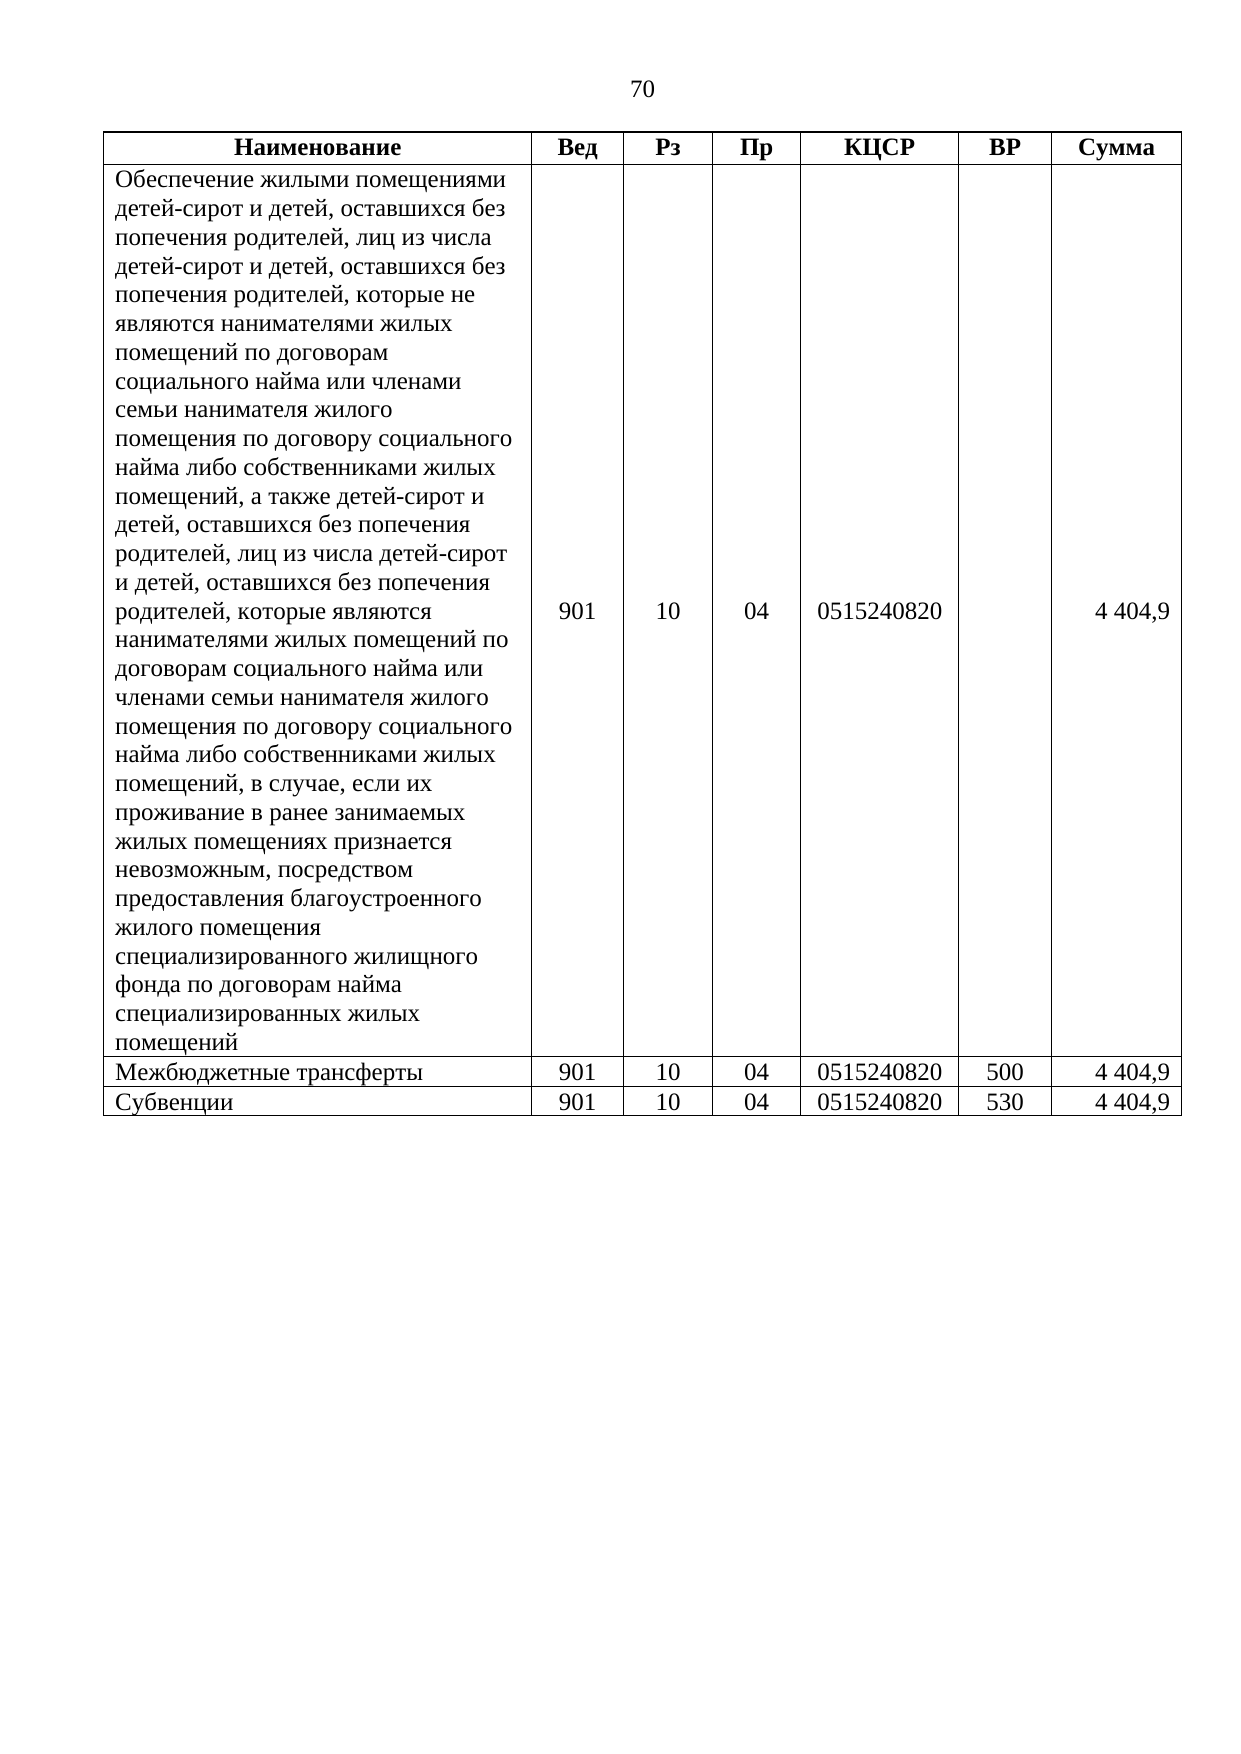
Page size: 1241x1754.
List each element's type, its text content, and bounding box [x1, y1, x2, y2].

table_header КЦСР [801, 133, 958, 163]
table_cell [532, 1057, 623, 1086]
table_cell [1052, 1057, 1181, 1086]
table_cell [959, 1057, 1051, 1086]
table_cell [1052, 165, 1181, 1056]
table_header Сумма [1052, 133, 1181, 163]
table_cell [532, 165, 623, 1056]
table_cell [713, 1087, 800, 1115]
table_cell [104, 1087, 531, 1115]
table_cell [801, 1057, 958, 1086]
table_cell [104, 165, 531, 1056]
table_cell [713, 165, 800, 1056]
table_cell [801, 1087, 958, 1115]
table_header Вед [532, 133, 623, 163]
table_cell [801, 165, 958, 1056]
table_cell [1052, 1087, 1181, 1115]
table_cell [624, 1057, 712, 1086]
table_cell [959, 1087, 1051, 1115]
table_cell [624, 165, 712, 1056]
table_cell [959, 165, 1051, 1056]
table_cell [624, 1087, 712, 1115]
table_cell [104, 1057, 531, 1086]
table_header Рз [624, 133, 712, 163]
table_header Пр [713, 133, 800, 163]
table_header Наименование [104, 133, 531, 163]
table_header ВР [959, 133, 1051, 163]
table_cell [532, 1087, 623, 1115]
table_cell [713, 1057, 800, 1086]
